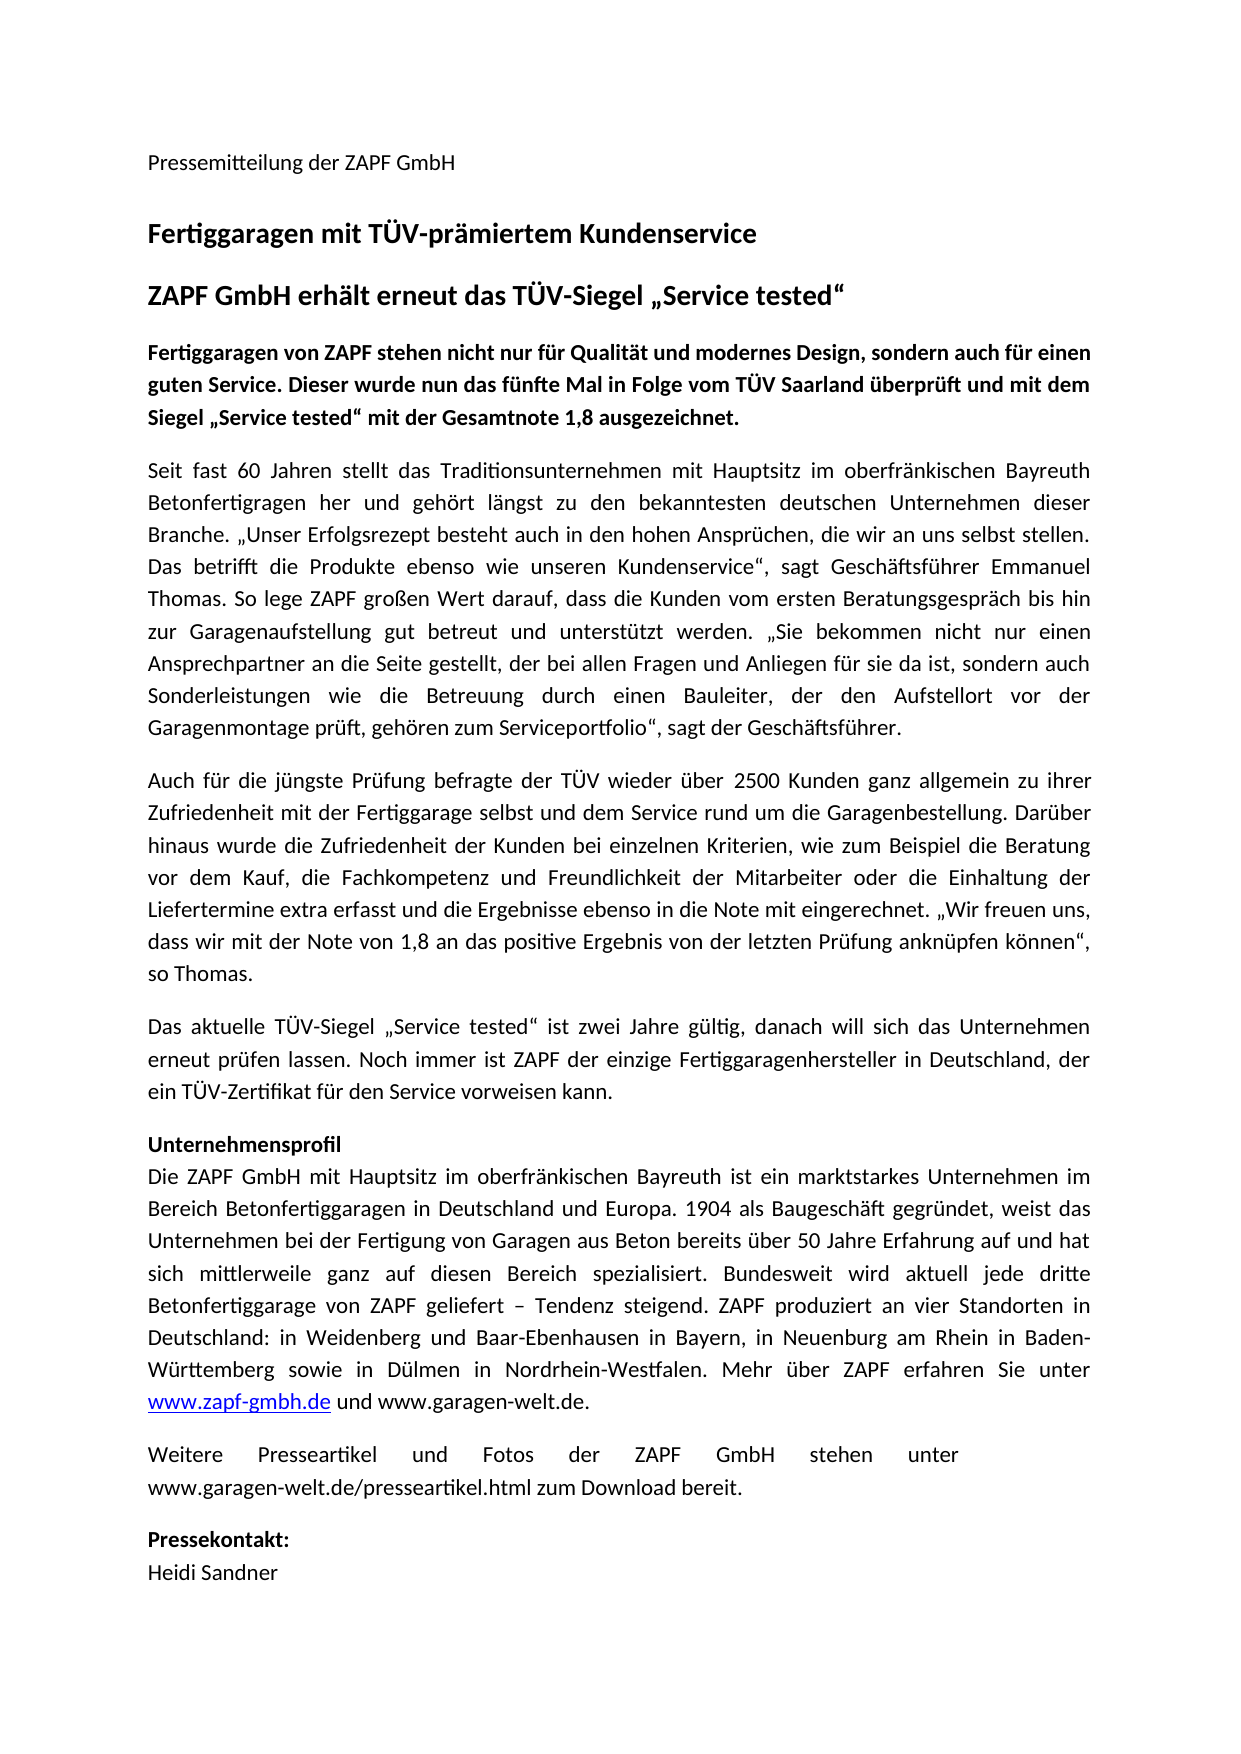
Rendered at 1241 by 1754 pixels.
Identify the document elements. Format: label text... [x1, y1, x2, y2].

text Auch für die jüngste Prüfung befragte der TÜV wieder über 2500 Kunden ganz allgemein zu ihrer Zufriedenheit mit der Fertiggarage selbst und dem Service rund um die Garagenbestellung. Darüber hinaus wurde die Zufriedenheit der Kunden bei einzelnen Kriterien, wie zum Beispiel die Beratung vor dem Kauf, die Fachkompetenz und Freundlichkeit der Mitarbeiter oder die Einhaltung der Liefertermine extra erfasst und die Ergebnisse ebenso in die Note mit eingerechnet. „Wir freuen uns, dass wir mit der Note von 1,8 an das positive Ergebnis von der letzten Prüfung anknüpfen können“, so Thomas. [148, 766, 1092, 987]
text Weitere Presseartikel und Fotos der ZAPF GmbH stehen unter www.garagen-welt.de/presseartikel.html zum Download bereit. [148, 1440, 959, 1501]
text Das aktuelle TÜV-Siegel „Service tested“ ist zwei Jahre gültig, danach will sich das Unternehmen erneut prüfen lassen. Noch immer ist ZAPF der einzige Fertiggaragenhersteller in Deutschland, der ein TÜV-Zertifikat für den Service vorweisen kann. [148, 1012, 1092, 1105]
text Fertiggaragen mit TÜV-prämiertem Kundenservice [148, 215, 1092, 251]
subtitle Unternehmensprofil [148, 1130, 1092, 1158]
text Fertiggaragen von ZAPF stehen nicht nur für Qualität und modernes Design, sondern auch für einen guten Service. Dieser wurde nun das fünfte Mal in Folge vom TÜV Saarland überprüft und mit dem Siegel „Service tested“ mit der Gesamtnote 1,8 ausgezeichnet. [148, 338, 1092, 431]
text Heidi Sandner [148, 1558, 1092, 1586]
text Die ZAPF GmbH mit Hauptsitz im oberfränkischen Bayreuth ist ein marktstarkes Unternehmen im Bereich Betonfertiggaragen in Deutschland und Europa. 1904 als Baugeschäft gegründet, weist das Unternehmen bei der Fertigung von Garagen aus Beton bereits über 50 Jahre Erfahrung auf und hat sich mittlerweile ganz auf diesen Bereich spezialisiert. Bundesweit wird aktuell jede dritte Betonfertiggarage von ZAPF geliefert – Tendenz steigend. ZAPF produziert an vier Standorten in Deutschland: in Weidenberg und Baar-Ebenhausen in Bayern, in Neuenburg am Rhein in Baden-Württemberg sowie in Dülmen in Nordrhein-Westfalen. Mehr über ZAPF erfahren Sie unter www.zapf-gmbh.de und www.garagen-welt.de. [148, 1162, 1092, 1415]
text Pressemitteilung der ZAPF GmbH [148, 148, 1092, 176]
text Seit fast 60 Jahren stellt das Traditionsunternehmen mit Hauptsitz im oberfränkischen Bayreuth Betonfertigragen her und gehört längst zu den bekanntesten deutschen Unternehmen dieser Branche. „Unser Erfolgsrezept besteht auch in den hohen Ansprüchen, die wir an uns selbst stellen. Das betrifft die Produkte ebenso wie unseren Kundenservice“, sagt Geschäftsführer Emmanuel Thomas. So lege ZAPF großen Wert darauf, dass die Kunden vom ersten Beratungsgespräch bis hin zur Garagenaufstellung gut betreut und unterstützt werden. „Sie bekommen nicht nur einen Ansprechpartner an die Seite gestellt, der bei allen Fragen und Anliegen für sie da ist, sondern auch Sonderleistungen wie die Betreuung durch einen Bauleiter, der den Aufstellort vor der Garagenmontage prüft, gehören zum Serviceportfolio“, sagt der Geschäftsführer. [148, 456, 1092, 741]
text Pressekontakt: [148, 1526, 1092, 1554]
text ZAPF GmbH erhält erneut das TÜV-Siegel „Service tested“ [148, 277, 1092, 312]
